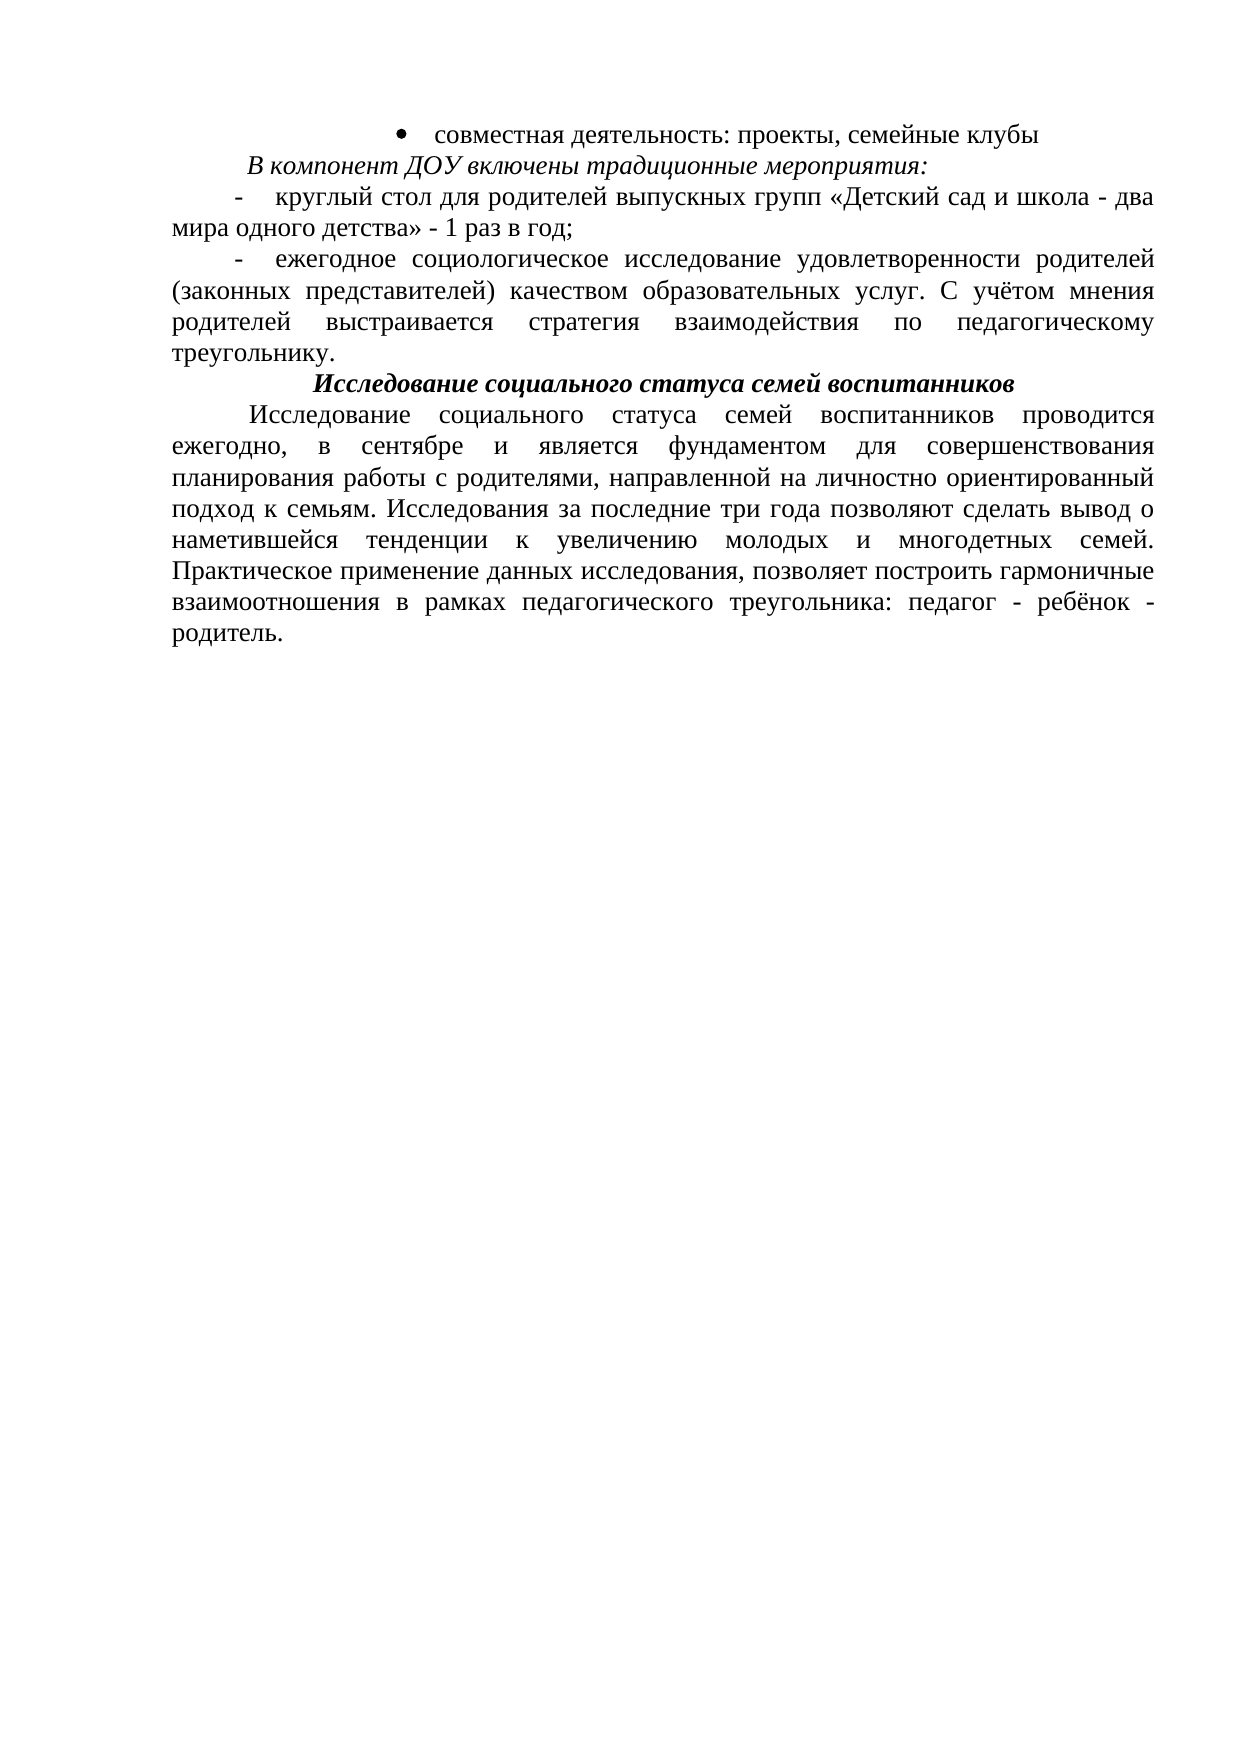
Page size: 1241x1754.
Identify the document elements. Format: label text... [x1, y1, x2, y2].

text Исследование социального статуса семей воспитанников [172, 367, 1156, 398]
list круглый стол для родителей выпускных групп «Детский сад и школа - два мира одного детства» - 1 раз в год; [172, 180, 1156, 243]
list ежегодное социологическое исследование удовлетворенности родителей (законных представителей) качеством образовательных услуг. С учётом мнения родителей выстраивается стратегия взаимодействия по педагогическому треугольнику. [172, 243, 1156, 367]
text В компонент ДОУ включены традиционные мероприятия: [172, 149, 1156, 180]
text Исследование социального статуса семей воспитанников проводится ежегодно, в сентябре и является фундаментом для совершенствования планирования работы с родителями, направленной на личностно ориентированный подход к семьям. Исследования за последние три года позволяют сделать вывод о наметившейся тенденции к увеличению молодых и многодетных семей. Практическое применение данных исследования, позволяет построить гармоничные взаимоотношения в рамках педагогического треугольника: педагог - ребёнок - родитель. [172, 398, 1156, 647]
list совместная деятельность: проекты, семейные клубы [397, 118, 1156, 149]
